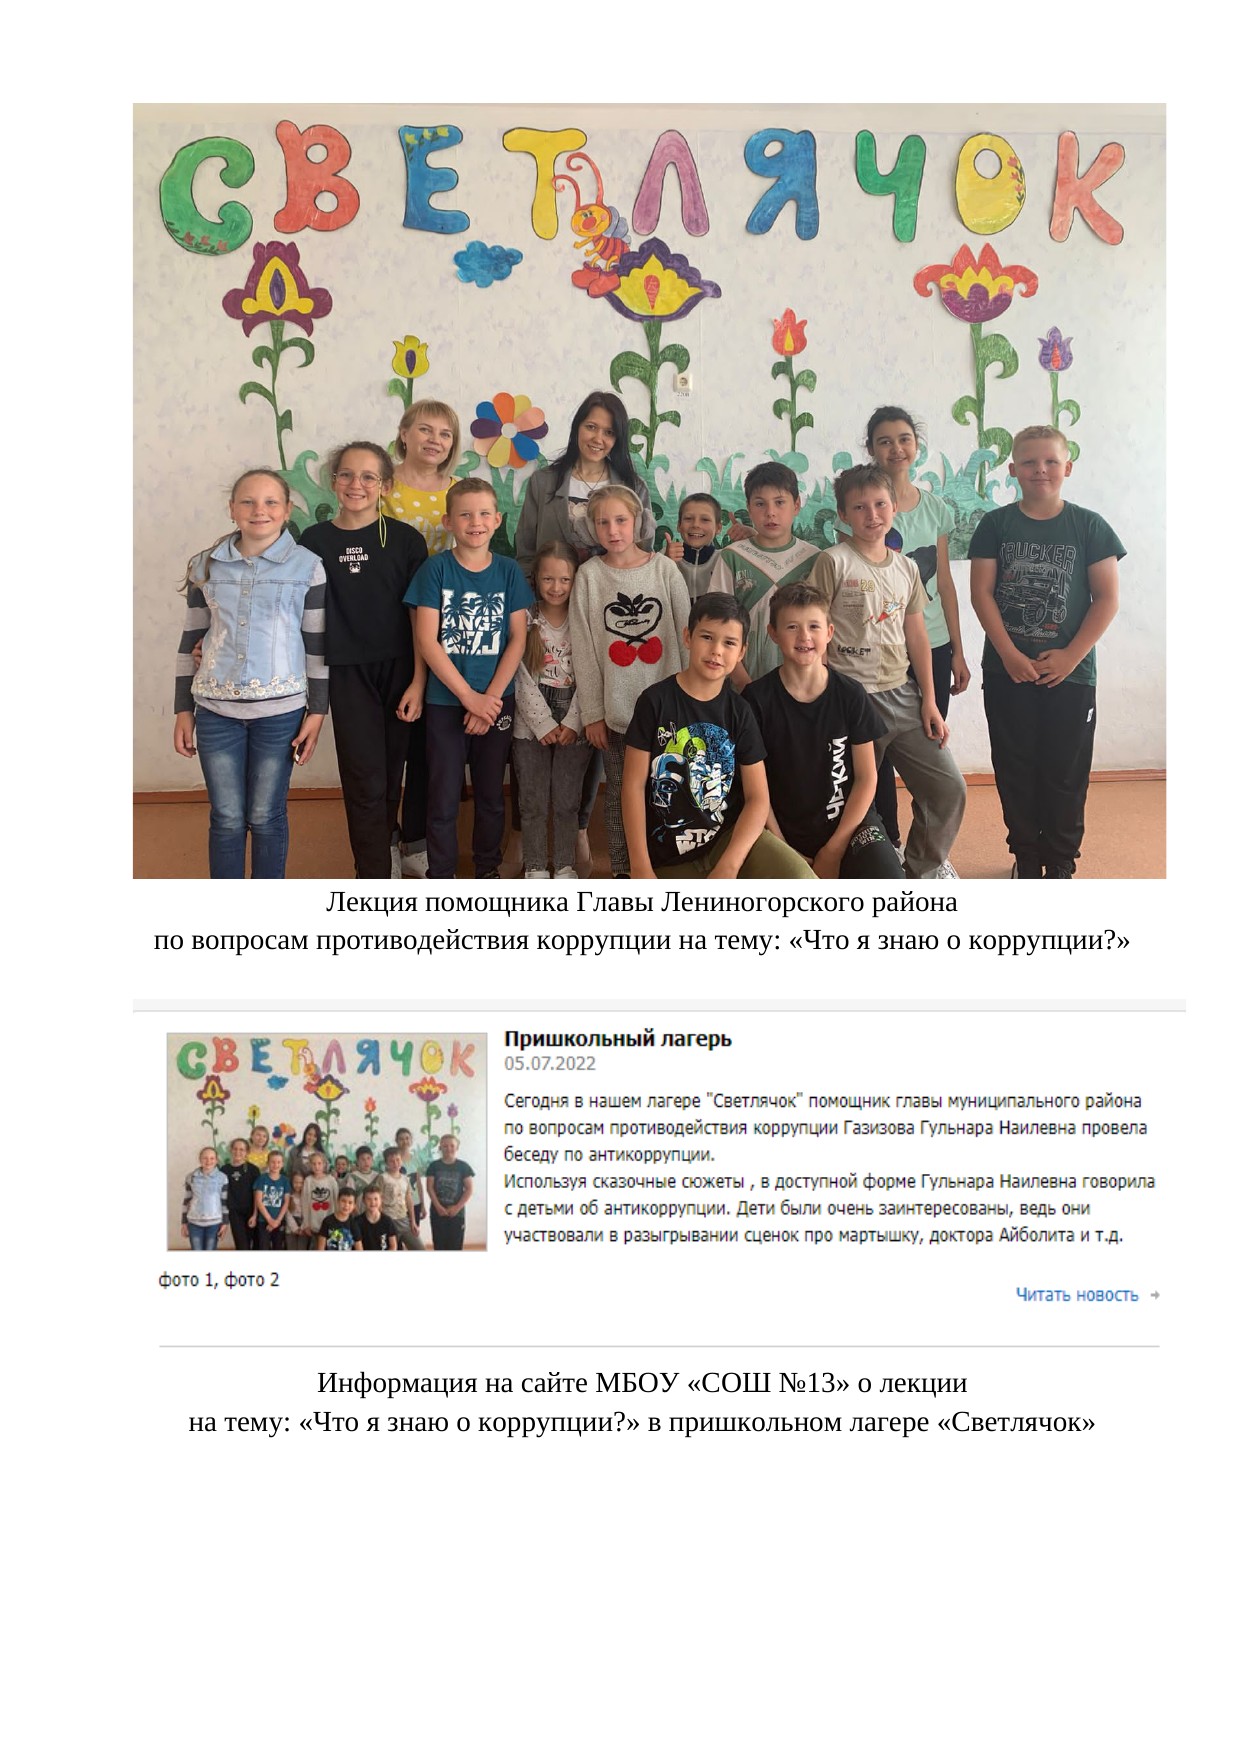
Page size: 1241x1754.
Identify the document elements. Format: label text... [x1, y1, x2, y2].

text Лекция помощника Главы Лениногорского района [133, 884, 1152, 917]
text по вопросам противодействия коррупции на тему: «Что я знаю о коррупции?» [133, 922, 1152, 956]
picture [132, 999, 1187, 1361]
text на тему: «Что я знаю о коррупции?» в пришкольном лагере «Светлячок» [133, 1404, 1152, 1438]
text Информация на сайте МБОУ «СОШ №13» о лекции [133, 1366, 1152, 1399]
picture [132, 103, 1167, 879]
